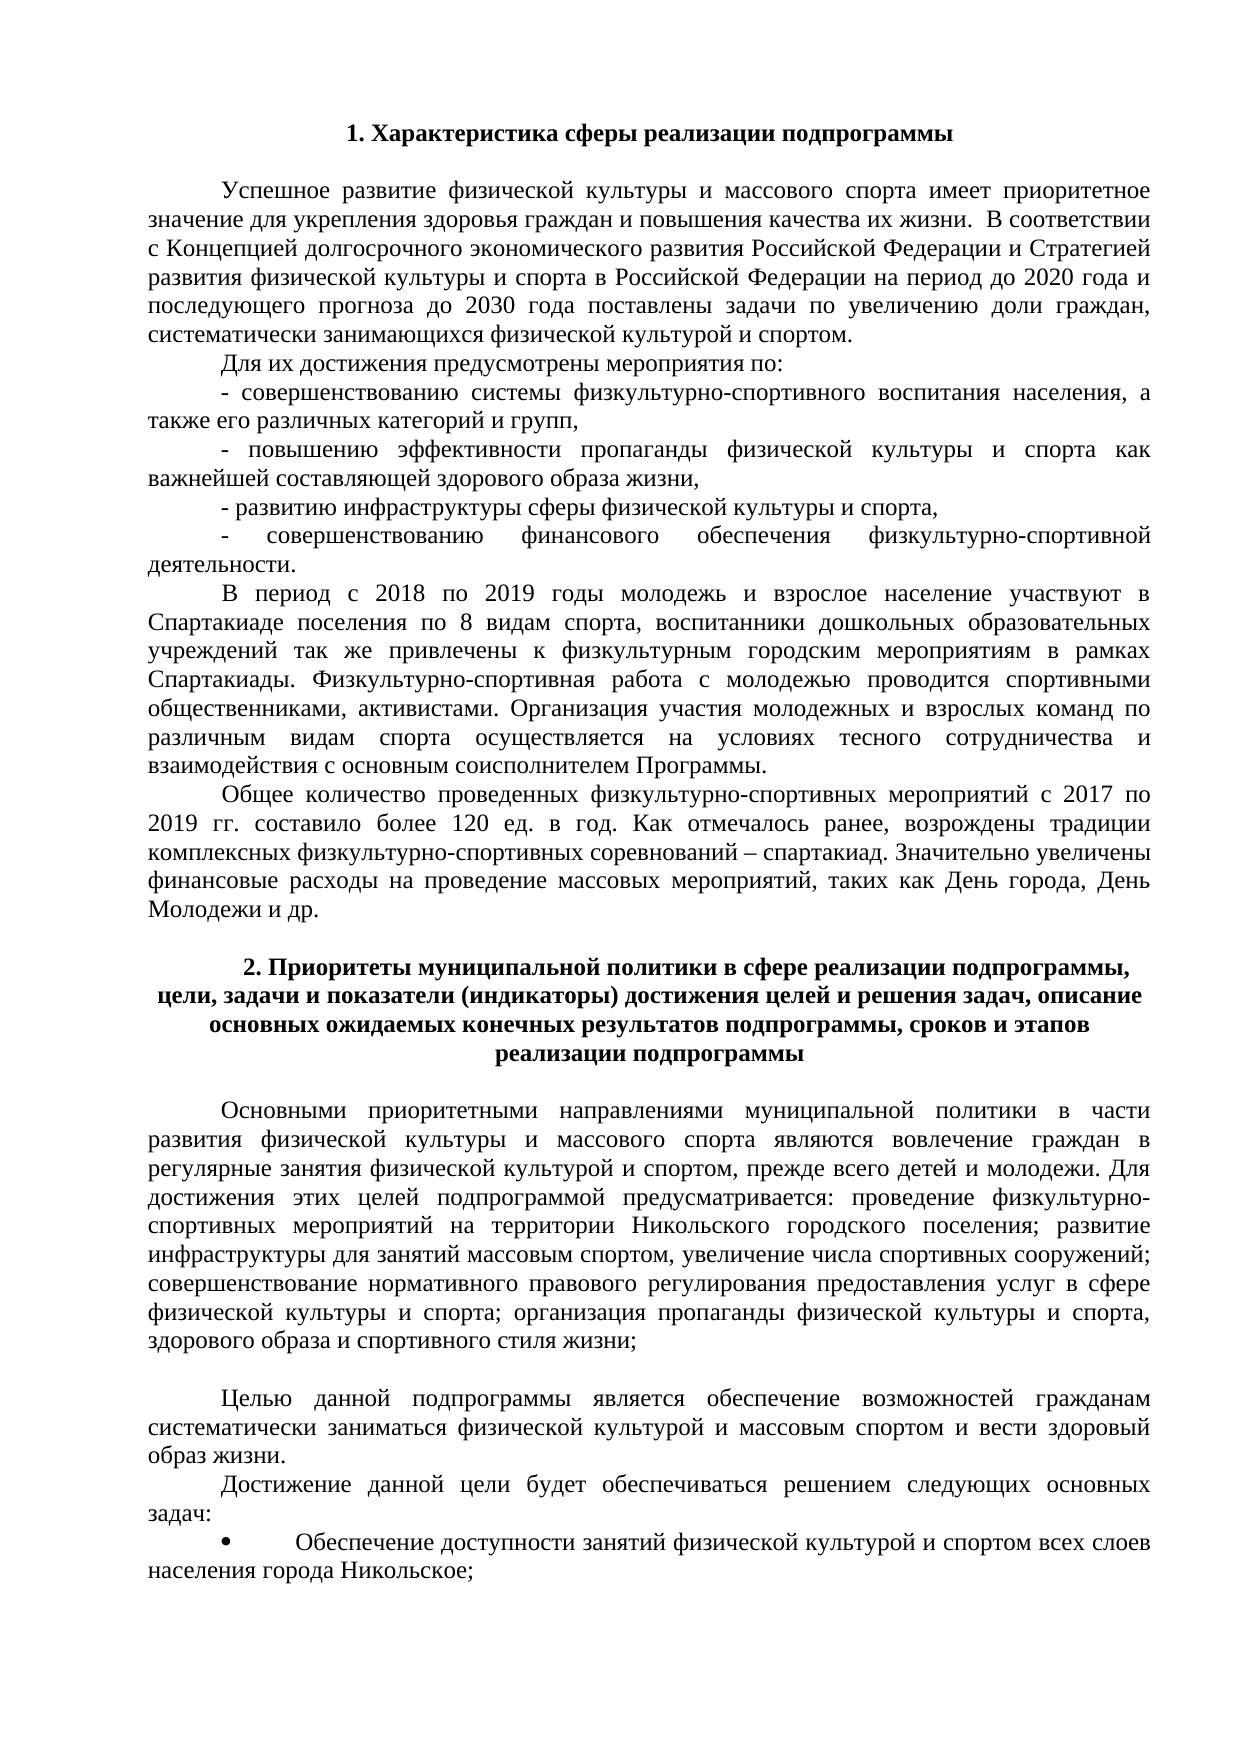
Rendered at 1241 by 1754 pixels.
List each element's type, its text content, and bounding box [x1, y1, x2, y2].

text Основными приоритетными направлениями муниципальной политики в части развития физической культуры и массового спорта являются вовлечение граждан в регулярные занятия физической культурой и спортом, прежде всего детей и молодежи. Для достижения этих целей подпрограммой предусматривается: проведение физкультурно-спортивных мероприятий на территории Никольского городского поселения; развитие инфраструктуры для занятий массовым спортом, увеличение числа спортивных сооружений; совершенствование нормативного правового регулирования предоставления услуг в сфере физической культуры и спорта; организация пропаганды физической культуры и спорта, здорового образа и спортивного стиля жизни; [148, 1096, 1152, 1354]
text - совершенствованию финансового обеспечения физкультурно-спортивной деятельности. [148, 521, 1152, 578]
text - повышению эффективности пропаганды физической культуры и спорта как важнейшей составляющей здорового образа жизни, [148, 434, 1152, 492]
text Для их достижения предусмотрены мероприятия по: [148, 348, 1152, 377]
text - развитию инфраструктуры сферы физической культуры и спорта, [148, 492, 1152, 521]
text Успешное развитие физической культуры и массового спорта имеет приоритетное значение для укрепления здоровья граждан и повышения качества их жизни. В соответствии с Концепцией долгосрочного экономического развития Российской Федерации и Стратегией развития физической культуры и спорта в Российской Федерации на период до 2020 года и последующего прогноза до 2030 года поставлены задачи по увеличению доли граждан, систематически занимающихся физической культурой и спортом. [148, 176, 1152, 348]
text 1. Характеристика сферы реализации подпрограммы [148, 118, 1152, 147]
text - совершенствованию системы физкультурно-спортивного воспитания населения, а также его различных категорий и групп, [148, 377, 1152, 434]
text Достижение данной цели будет обеспечиваться решением следующих основных задач: [148, 1469, 1152, 1527]
text В период с 2018 по 2019 годы молодежь и взрослое население участвуют в Спартакиаде поселения по 8 видам спорта, воспитанники дошкольных образовательных учреждений так же привлечены к физкультурным городским мероприятиям в рамках Спартакиады. Физкультурно-спортивная работа с молодежью проводится спортивными общественниками, активистами. Организация участия молодежных и взрослых команд по различным видам спорта осуществляется на условиях тесного сотрудничества и взаимодействия с основным соисполнителем Программы. [148, 578, 1152, 779]
list Обеспечение доступности занятий физической культурой и спортом всех слоев населения города Никольское; [148, 1527, 1152, 1584]
text Целью данной подпрограммы является обеспечение возможностей гражданам систематически заниматься физической культурой и массовым спортом и вести здоровый образ жизни. [148, 1383, 1152, 1469]
text 2. Приоритеты муниципальной политики в сфере реализации подпрограммы, цели, задачи и показатели (индикаторы) достижения целей и решения задач, описание основных ожидаемых конечных результатов подпрограммы, сроков и этапов реализации подпрограммы [148, 952, 1152, 1067]
text Общее количество проведенных физкультурно-спортивных мероприятий с 2017 по 2019 гг. составило более 120 ед. в год. Как отмечалось ранее, возрождены традиции комплексных физкультурно-спортивных соревнований – спартакиад. Значительно увеличены финансовые расходы на проведение массовых мероприятий, таких как День города, День Молодежи и др. [148, 779, 1152, 923]
